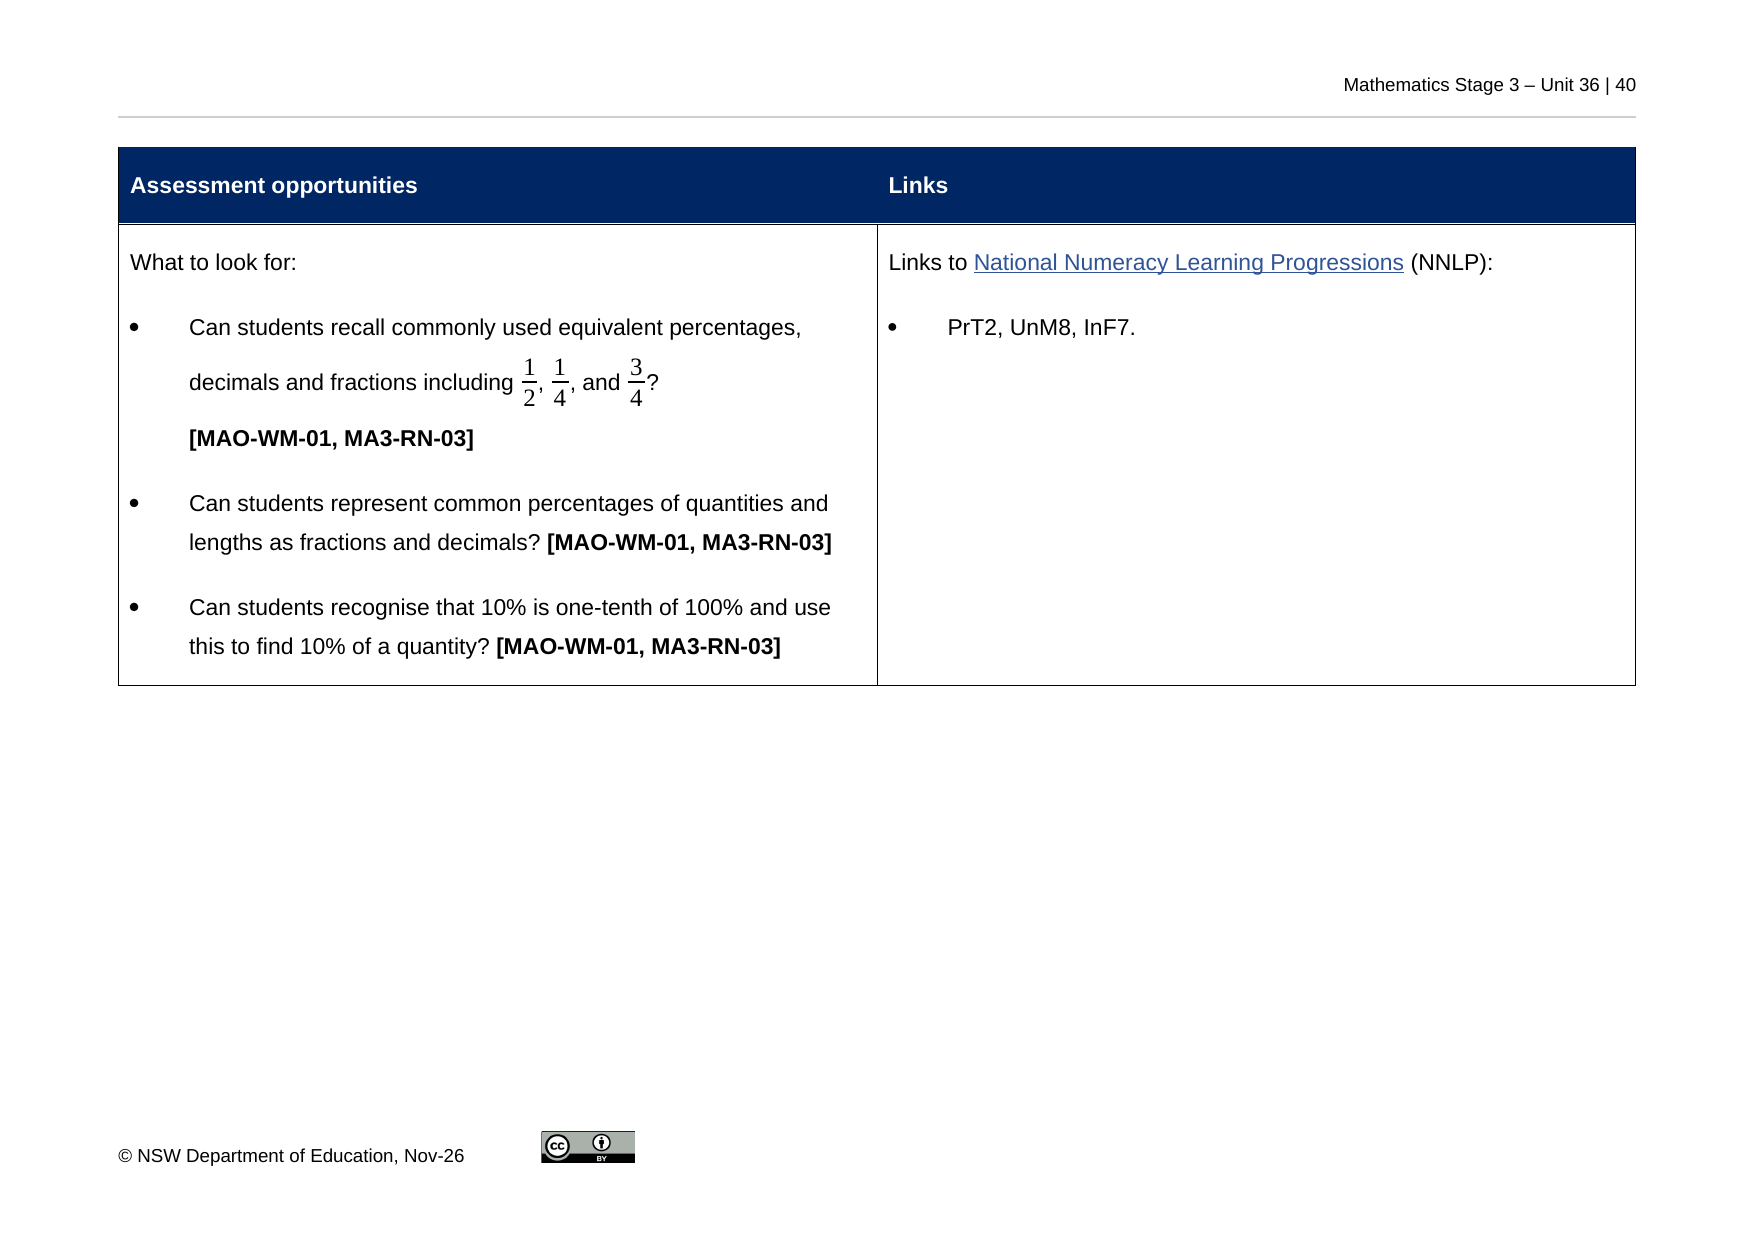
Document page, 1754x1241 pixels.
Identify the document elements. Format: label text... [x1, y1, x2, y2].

picture [541, 1131, 635, 1163]
table_cell Links to National Numeracy Learning Progressions (NNLP): PrT2, UnM8, InF7. [878, 225, 1635, 685]
table_header Links [877, 147, 1635, 223]
table_cell What to look for: Can students recall commonly used equivalent percentages, decimals and fractions including , , and ? [MAO-WM-01, MA3-RN-03] Can students represent common percentages of quantities and lengths as fractions and decimals? [MAO-WM-01, MA3-RN-03] Can students recognise that 10% is one-tenth of 100% and use this to find 10% of a quantity? [MAO-WM-01, MA3-RN-03] [119, 225, 877, 685]
table_header Assessment opportunities [119, 147, 877, 223]
